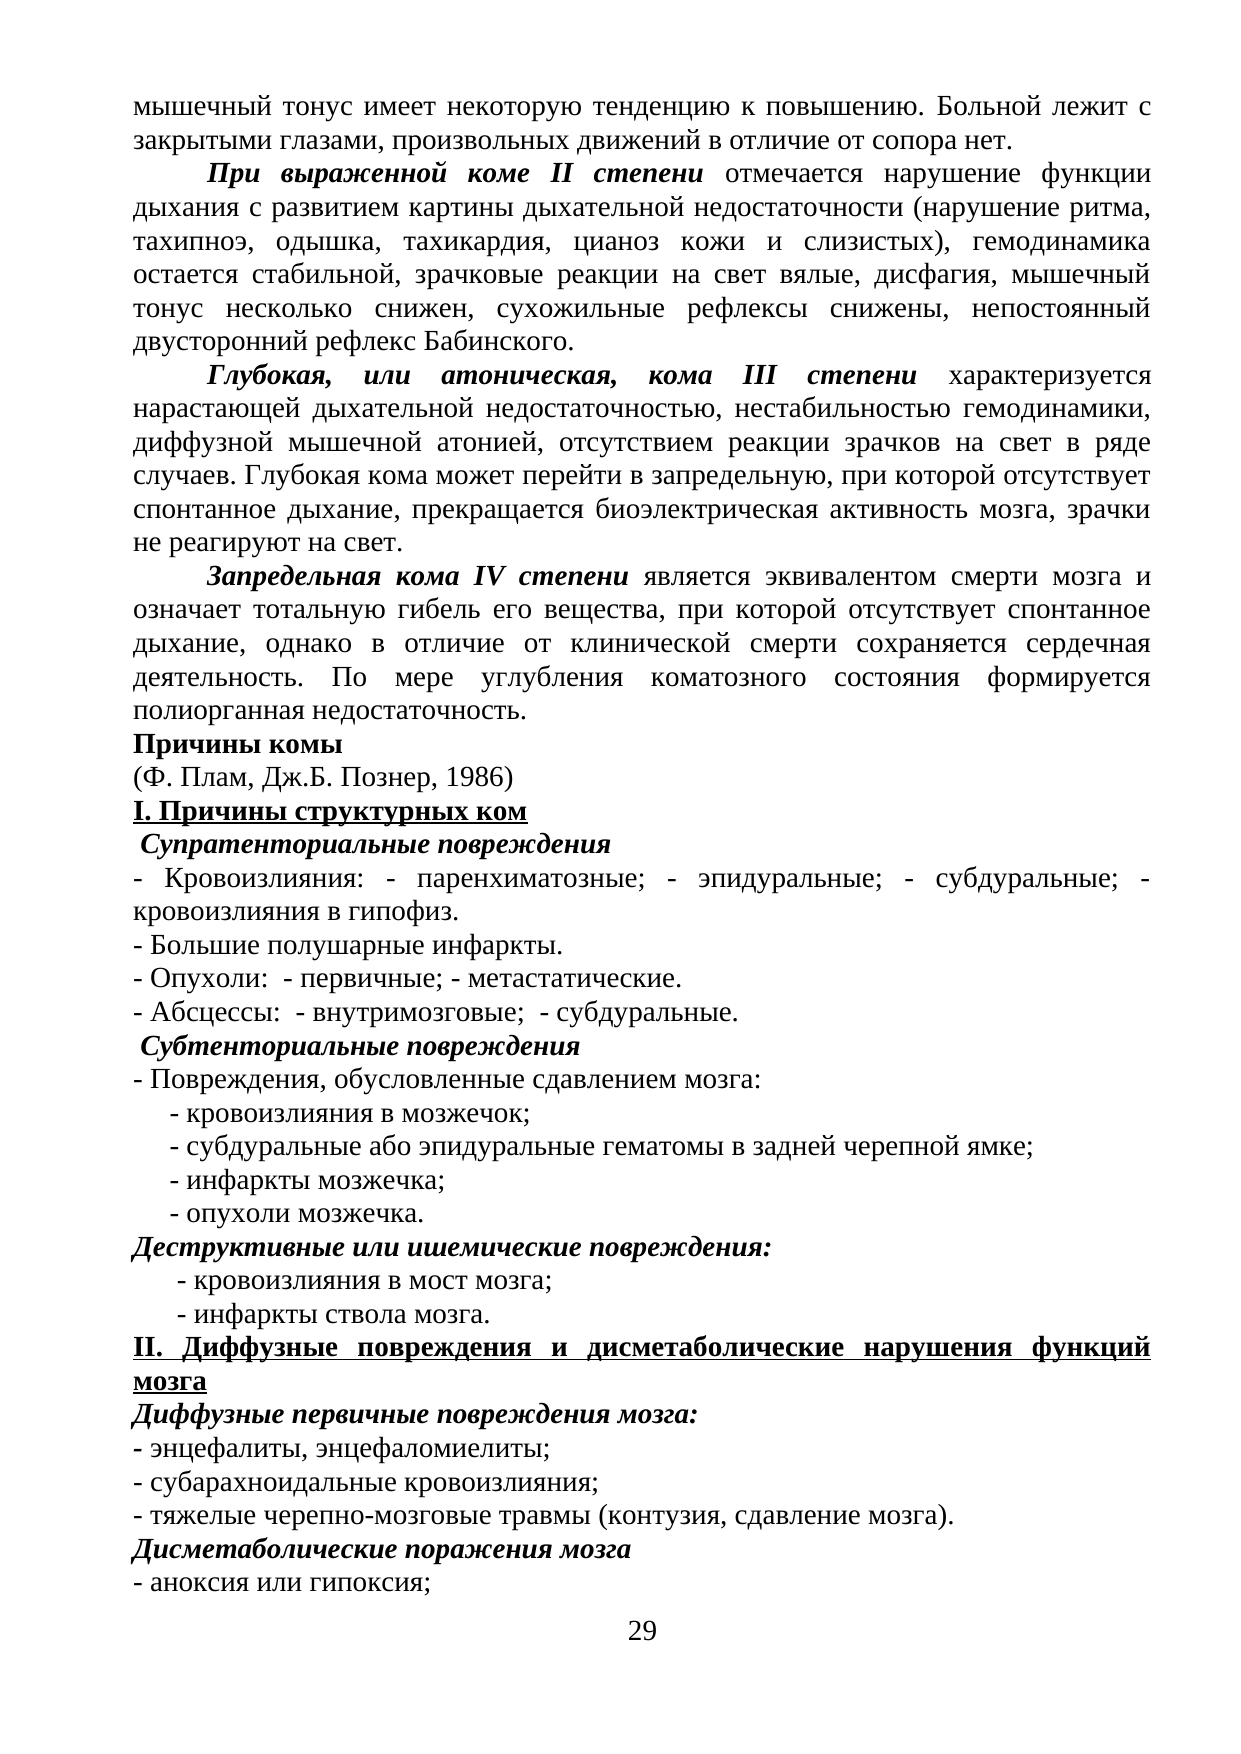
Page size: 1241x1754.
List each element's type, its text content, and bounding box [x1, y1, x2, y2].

text Глубокая, или атоническая, кома III степени характеризуется нарастающей дыхательной недостаточностью, нестабильностью гемодинамики, диффузной мышечной атонией, отсутствием реакции зрачков на свет в ряде случаев. Глубокая кома может перейти в запредельную, при которой отсутствует спонтанное дыхание, прекращается биоэлектрическая активность мозга, зрачки не реагируют на свет. [133, 357, 1152, 558]
text - Опухоли: - первичные; - метастатические. [133, 961, 1152, 994]
text - субарахноидальные кровоизлияния; [133, 1464, 1152, 1497]
text - субдуральные або эпидуральные гематомы в задней черепной ямке; [133, 1128, 1152, 1162]
text - опухоли мозжечка. [133, 1195, 1152, 1229]
text Супратенториальные повреждения [133, 826, 1152, 860]
text Деструктивные или ишемические повреждения: [133, 1229, 1152, 1262]
text - инфаркты мозжечка; [133, 1162, 1152, 1195]
text - Повреждения, обусловленные сдавлением мозга: [133, 1061, 1152, 1095]
text При выраженной коме II степени отмечается нарушение функции дыхания с развитием картины дыхательной недостаточности (нарушение ритма, тахипноэ, одышка, тахикардия, цианоз кожи и слизистых), гемодинамика остается стабильной, зрачковые реакции на свет вялые, дисфагия, мышечный тонус несколько снижен, сухожильные рефлексы снижены, непостоянный двусторонний рефлекс Бабинского. [133, 156, 1152, 357]
text - Кровоизлияния: - паренхиматозные; - эпидуральные; - субдуральные; - кровоизлияния в гипофиз. [133, 860, 1152, 927]
text (Ф. Плам, Дж.Б. Познер, 1986) [133, 759, 1152, 793]
text - кровоизлияния в мост мозга; [133, 1262, 1152, 1296]
text II. Диффузные повреждения и дисметаболические нарушения функций мозга [133, 1329, 1152, 1397]
text - аноксия или гипоксия; [133, 1564, 1152, 1598]
text I. Причины структурных ком [133, 793, 1152, 826]
text Запредельная кома IV степени является эквивалентом смерти мозга и означает тотальную гибель его вещества, при которой отсутствует спонтанное дыхание, однако в отличие от клинической смерти сохраняется сердечная деятельность. По мере углубления коматозного состояния формируется полиорганная недостаточность. [133, 558, 1152, 726]
text Причины комы [133, 726, 1152, 759]
text - тяжелые черепно-мозговые травмы (контузия, сдавление мозга). [133, 1497, 1152, 1531]
text - Абсцессы: - внутримозговые; - субдуральные. [133, 994, 1152, 1028]
text - инфаркты ствола мозга. [133, 1296, 1152, 1329]
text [133, 88, 1152, 156]
text - Большие полушарные инфаркты. [133, 927, 1152, 961]
text - кровоизлияния в мозжечок; [133, 1095, 1152, 1128]
text Дисметаболические поражения мозга [133, 1531, 1152, 1564]
text Диффузные первичные повреждения мозга: [133, 1397, 1152, 1430]
text - энцефалиты, энцефаломиелиты; [133, 1430, 1152, 1464]
text Субтенториальные повреждения [133, 1028, 1152, 1061]
